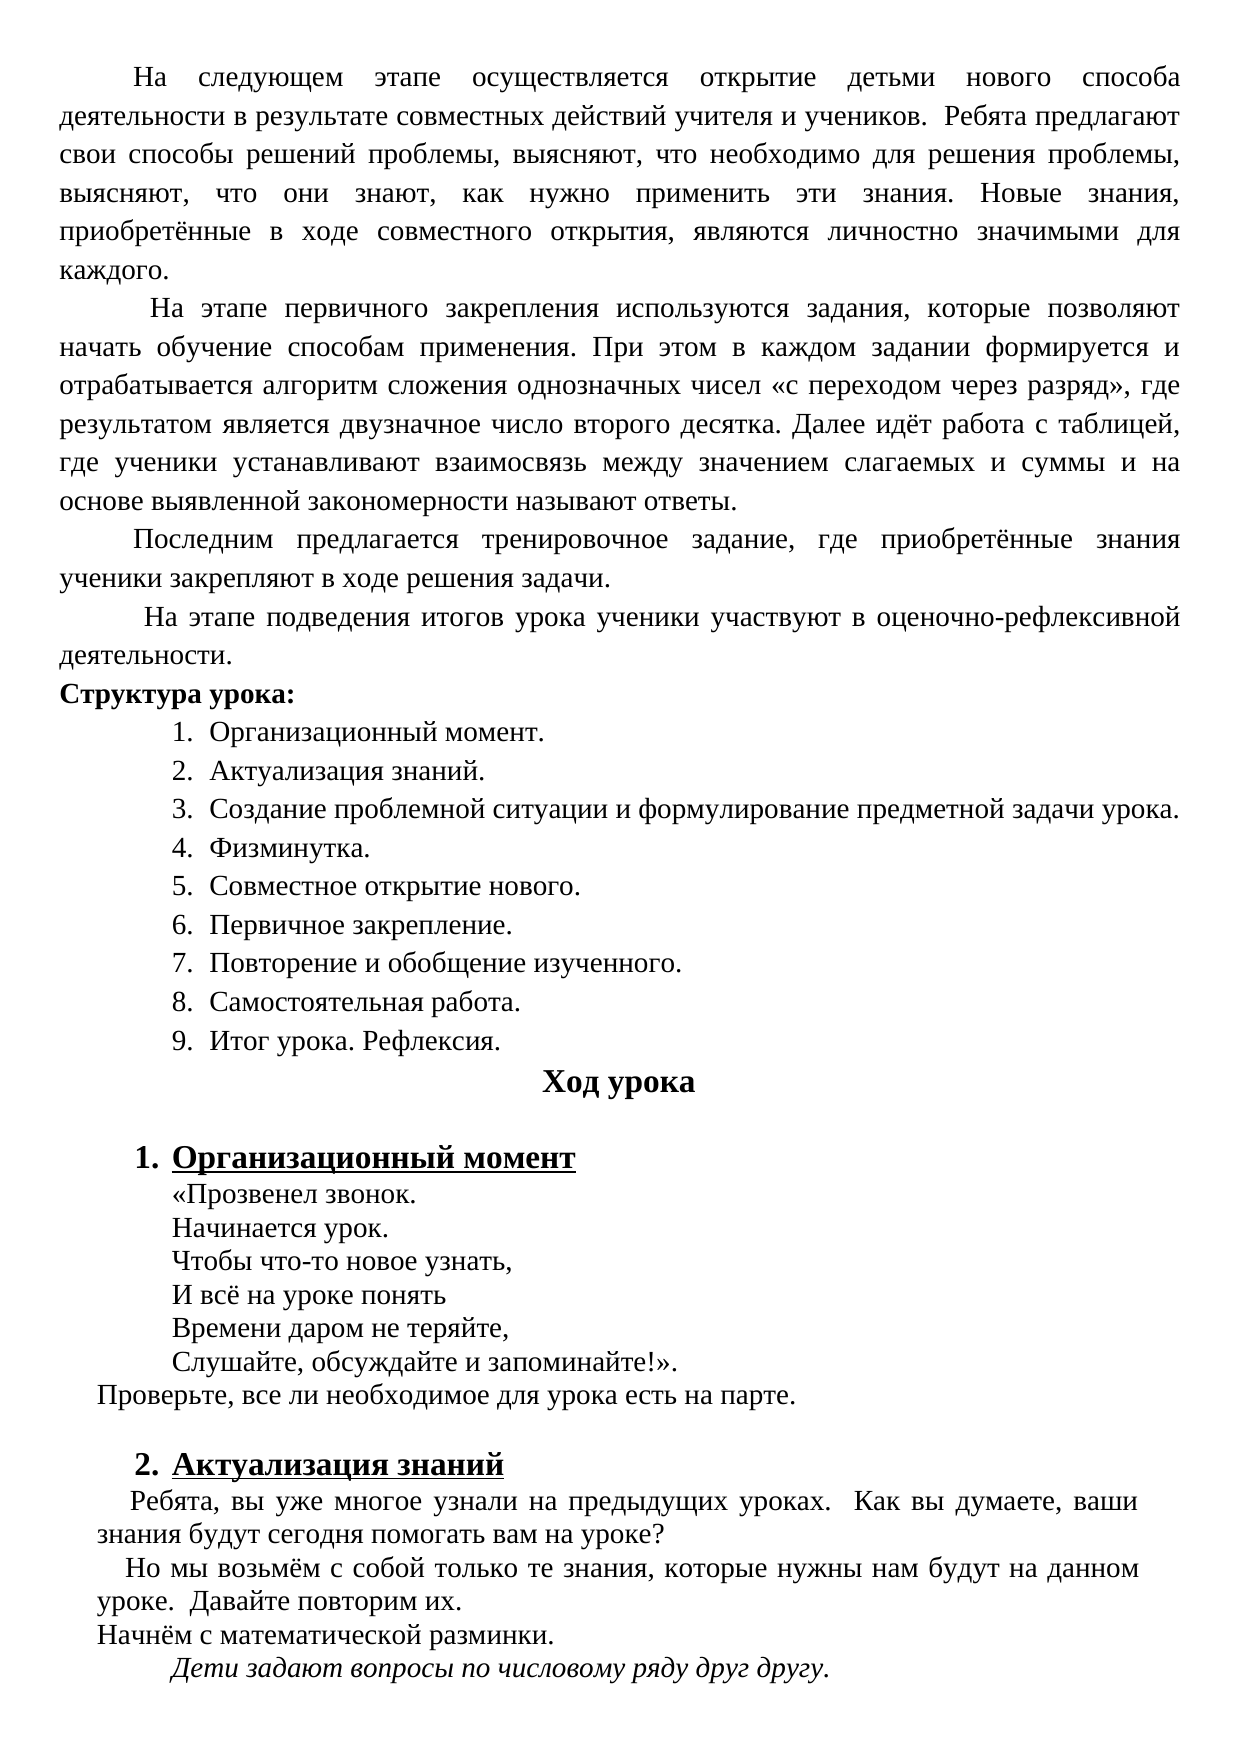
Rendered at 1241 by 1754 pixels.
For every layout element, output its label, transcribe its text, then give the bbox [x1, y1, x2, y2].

list Совместное открытие нового. [172, 868, 1181, 902]
list Первичное закрепление. [172, 907, 1181, 941]
list Актуализация знаний. [172, 753, 1181, 786]
text На следующем этапе осуществляется открытие детьми нового способа деятельности в результате совместных действий учителя и учеников. Ребята предлагают свои способы решений проблемы, выясняют, что необходимо для решения проблемы, выясняют, что они знают, как нужно применить эти знания. Новые знания, приобретённые в ходе совместного открытия, являются личностно значимыми для каждого. [59, 59, 1181, 285]
list Самостоятельная работа. [172, 984, 1181, 1018]
text Структура урока: [59, 676, 1181, 709]
text На этапе первичного закрепления используются задания, которые позволяют начать обучение способам применения. При этом в каждом задании формируется и отрабатывается алгоритм сложения однозначных чисел «с переходом через разряд», где результатом является двузначное число второго десятка. Далее идёт работа с таблицей, где ученики устанавливают взаимосвязь между значением слагаемых и суммы и на основе выявленной закономерности называют ответы. [59, 290, 1181, 517]
list Итог урока. Рефлексия. [172, 1023, 1181, 1056]
list Организационный момент. [172, 714, 1181, 748]
list Физминутка. [172, 830, 1181, 863]
text Последним предлагается тренировочное задание, где приобретённые знания ученики закрепляют в ходе решения задачи. [59, 522, 1181, 594]
text На этапе подведения итогов урока ученики участвуют в оценочно-рефлексивной деятельности. [59, 599, 1181, 671]
list Повторение и обобщение изученного. [172, 946, 1181, 979]
list Создание проблемной ситуации и формулирование предметной задачи урока. [172, 791, 1181, 825]
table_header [85, 1061, 1152, 1684]
